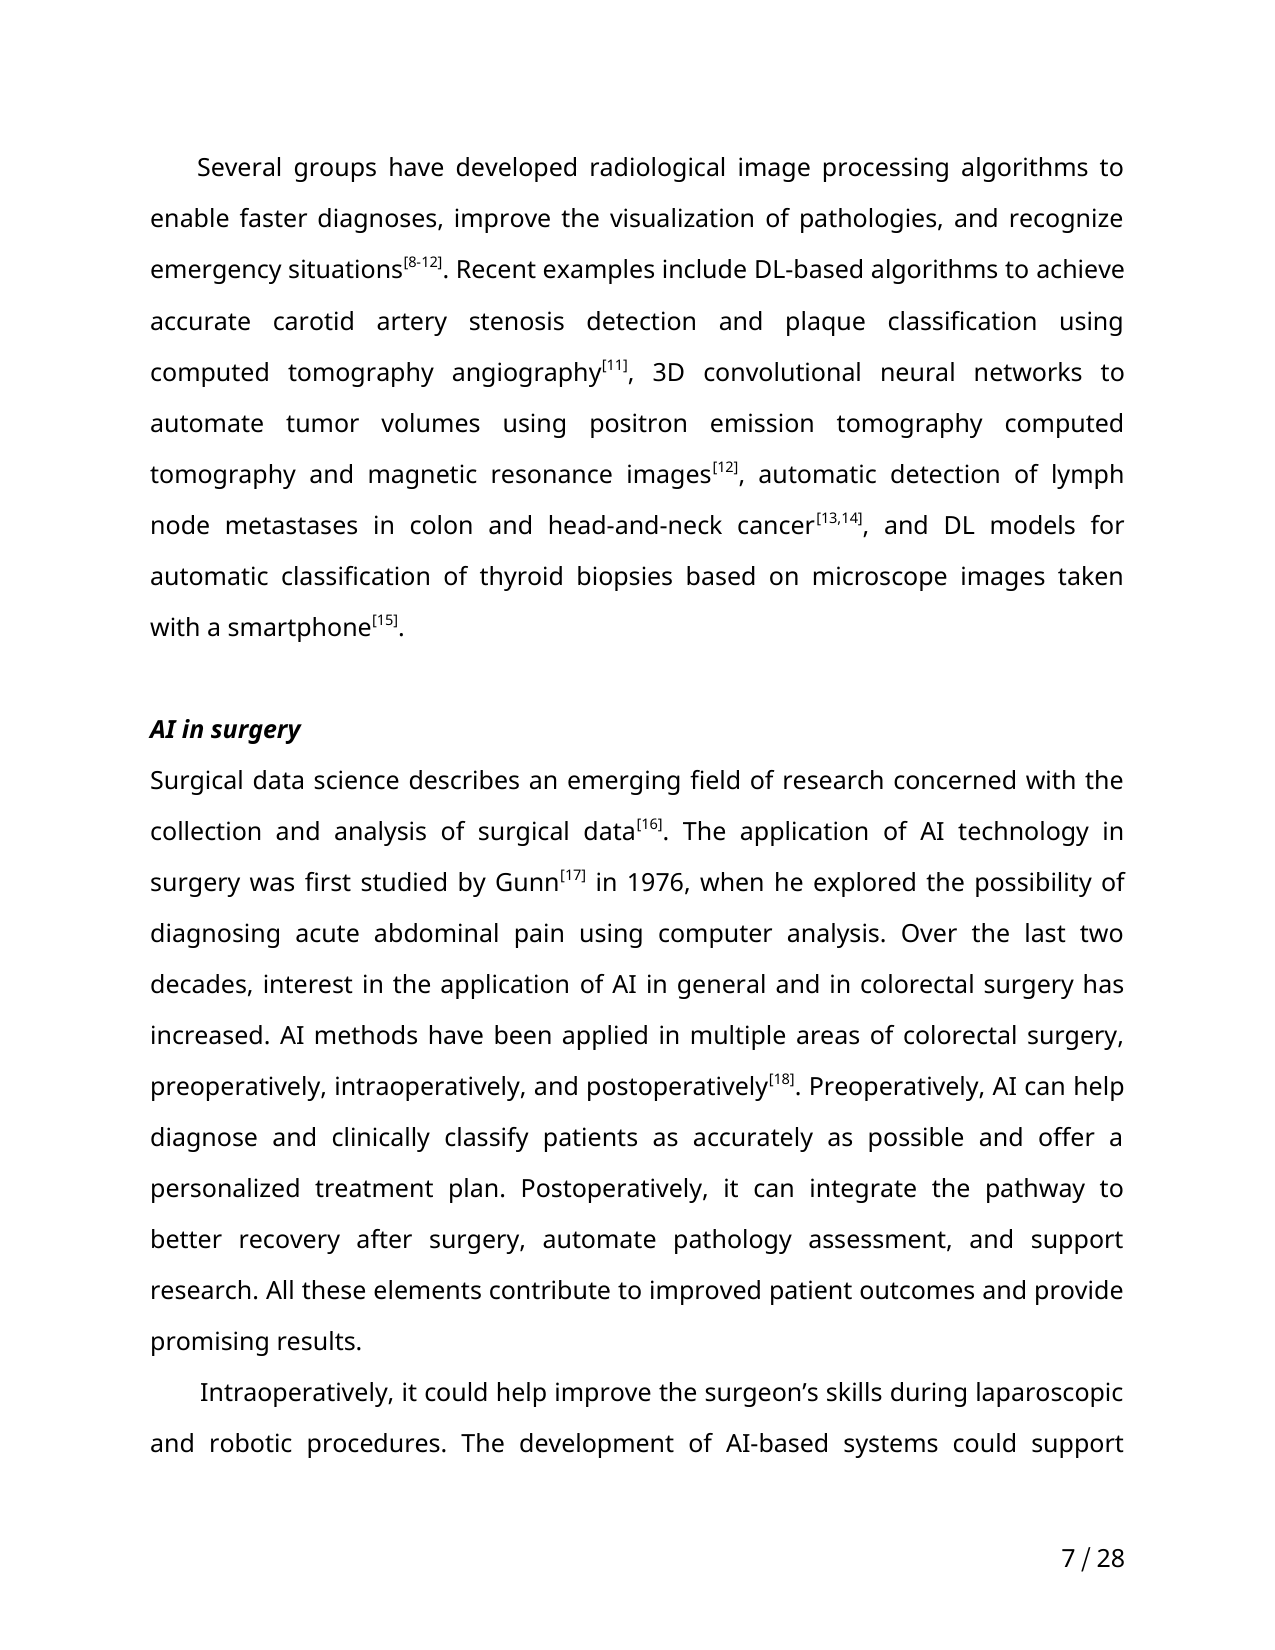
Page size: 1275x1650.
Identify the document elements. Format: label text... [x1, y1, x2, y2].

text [150, 1375, 1125, 1460]
text Several groups have developed radiological image processing algorithms to enable faster diagnoses, improve the visualization of pathologies, and recognize emergency situations[8-12]. Recent examples include DL-based algorithms to achieve accurate carotid artery stenosis detection and plaque classification using computed tomography angiography[11], 3D convolutional neural networks to automate tumor volumes using positron emission tomography computed tomography and magnetic resonance images[12], automatic detection of lymph node metastases in colon and head-and-neck cancer[13,14], and DL models for automatic classification of thyroid biopsies based on microscope images taken with a smartphone[15]. [150, 150, 1125, 643]
text Surgical data science describes an emerging field of research concerned with the collection and analysis of surgical data[16]. The application of AI technology in surgery was first studied by Gunn[17] in 1976, when he explored the possibility of diagnosing acute abdominal pain using computer analysis. Over the last two decades, interest in the application of AI in general and in colorectal surgery has increased. AI methods have been applied in multiple areas of colorectal surgery, preoperatively, intraoperatively, and postoperatively[18]. Preoperatively, AI can help diagnose and clinically classify patients as accurately as possible and offer a personalized treatment plan. Postoperatively, it can integrate the pathway to better recovery after surgery, automate pathology assessment, and support research. All these elements contribute to improved patient outcomes and provide promising results. [150, 762, 1125, 1358]
text AI in surgery [150, 711, 1125, 746]
